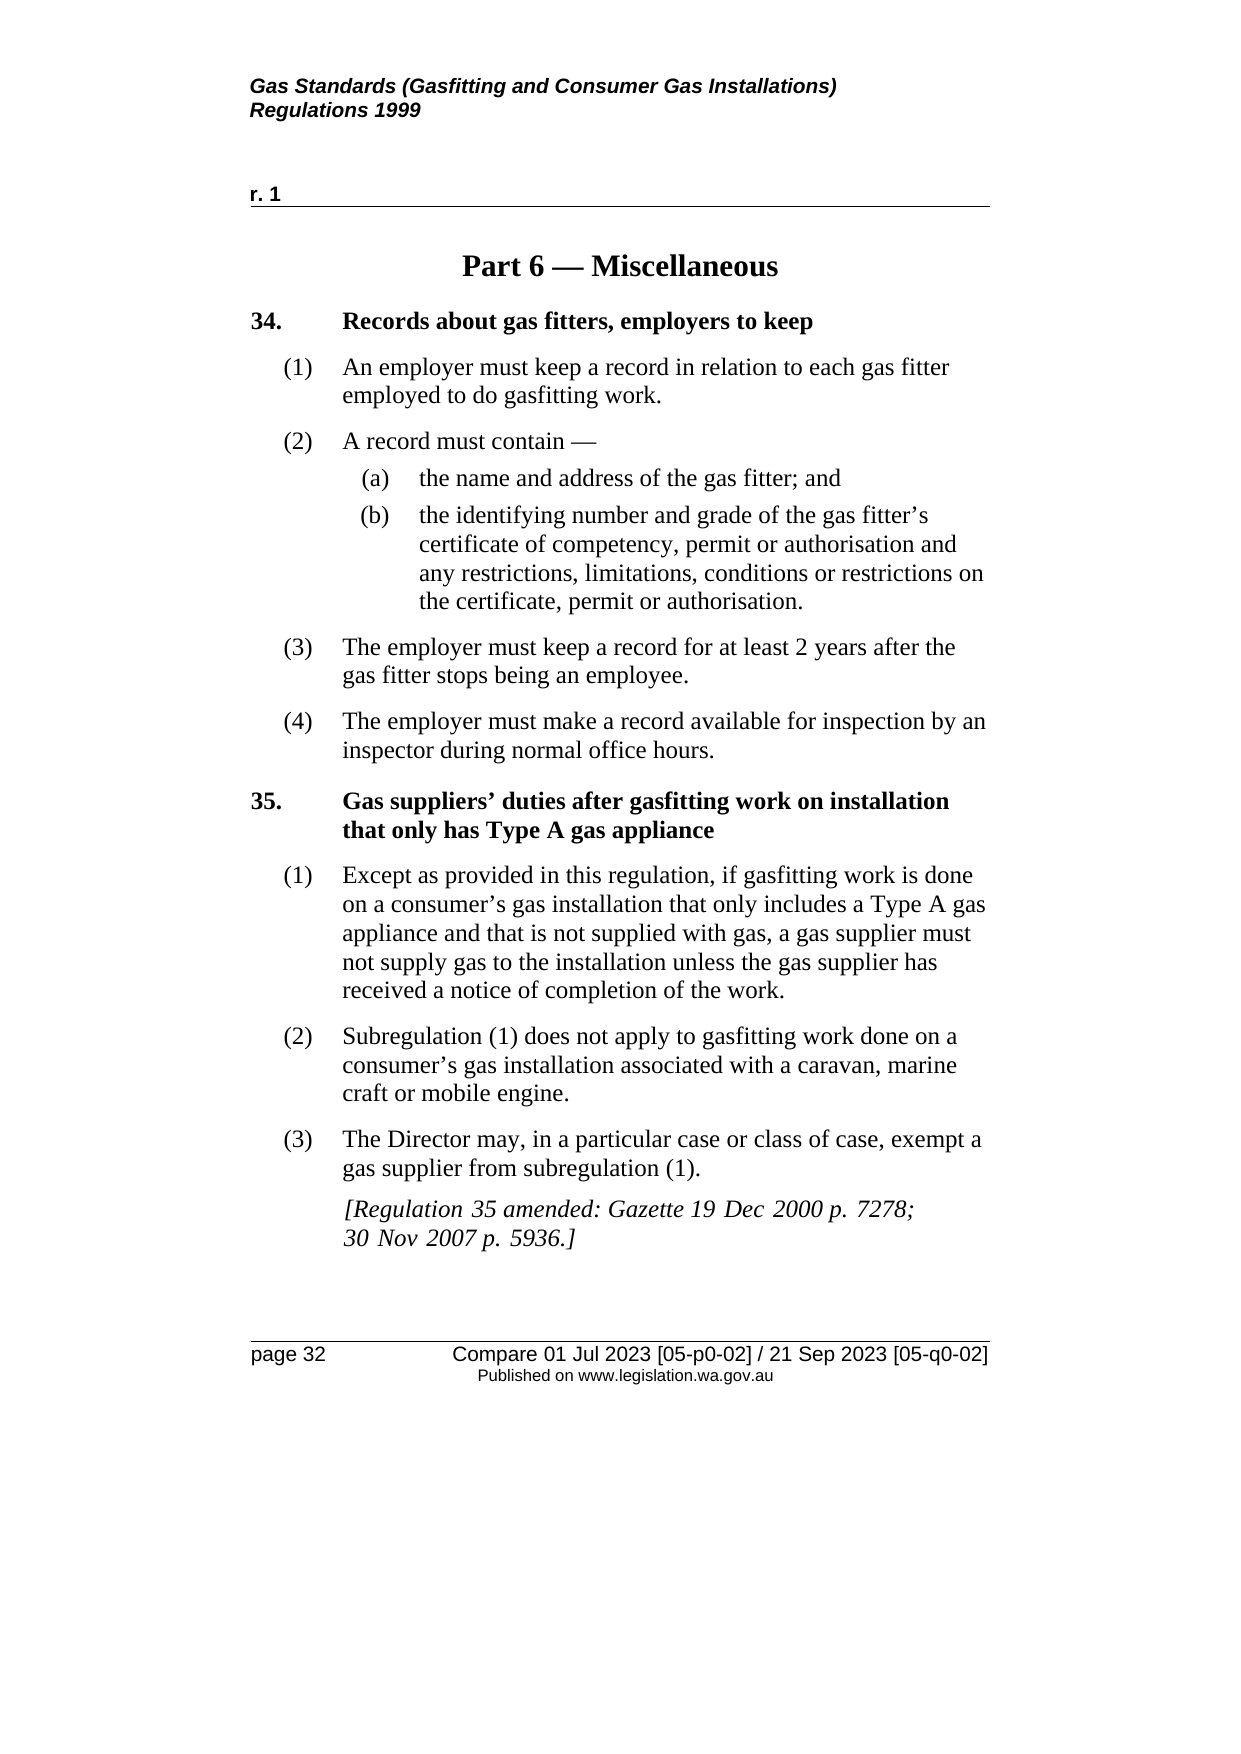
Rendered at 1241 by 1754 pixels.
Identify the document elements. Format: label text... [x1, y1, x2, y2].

text (3) The employer must keep a record for at least 2 years after the gas fitter stops being an employee. [251, 632, 990, 689]
text (3) The Director may, in a particular case or class of case, exempt a gas supplier from subregulation (1). [251, 1124, 990, 1181]
text (2) A record must contain — [251, 426, 990, 455]
text (2) Subregulation (1) does not apply to gasfitting work done on a consumer’s gas installation associated with a caravan, marine craft or mobile engine. [251, 1021, 990, 1107]
text (1) An employer must keep a record in relation to each gas fitter employed to do gasfitting work. [251, 352, 990, 409]
text (a) the name and address of the gas fitter; and [251, 463, 990, 492]
subtitle Part 6 — Miscellaneous [251, 247, 990, 283]
subtitle 34. Records about gas fitters, employers to keep [251, 306, 990, 335]
text (b) the identifying number and grade of the gas fitter’s certificate of competency, permit or authorisation and any restrictions, limitations, conditions or restrictions on the certificate, permit or authorisation. [251, 500, 990, 615]
text (1) Except as provided in this regulation, if gasfitting work is done on a consumer’s gas installation that only includes a Type A gas appliance and that is not supplied with gas, a gas supplier must not supply gas to the installation unless the gas supplier has received a notice of completion of the work. [251, 861, 990, 1004]
text [Regulation 35 amended: Gazette 19 Dec 2000 p. 7278; 30 Nov 2007 p. 5936.] [251, 1194, 990, 1251]
text (4) The employer must make a record available for inspection by an inspector during normal office hours. [251, 706, 990, 763]
subtitle 35. Gas suppliers’ duties after gasfitting work on installation that only has Type A gas appliance [251, 786, 990, 844]
